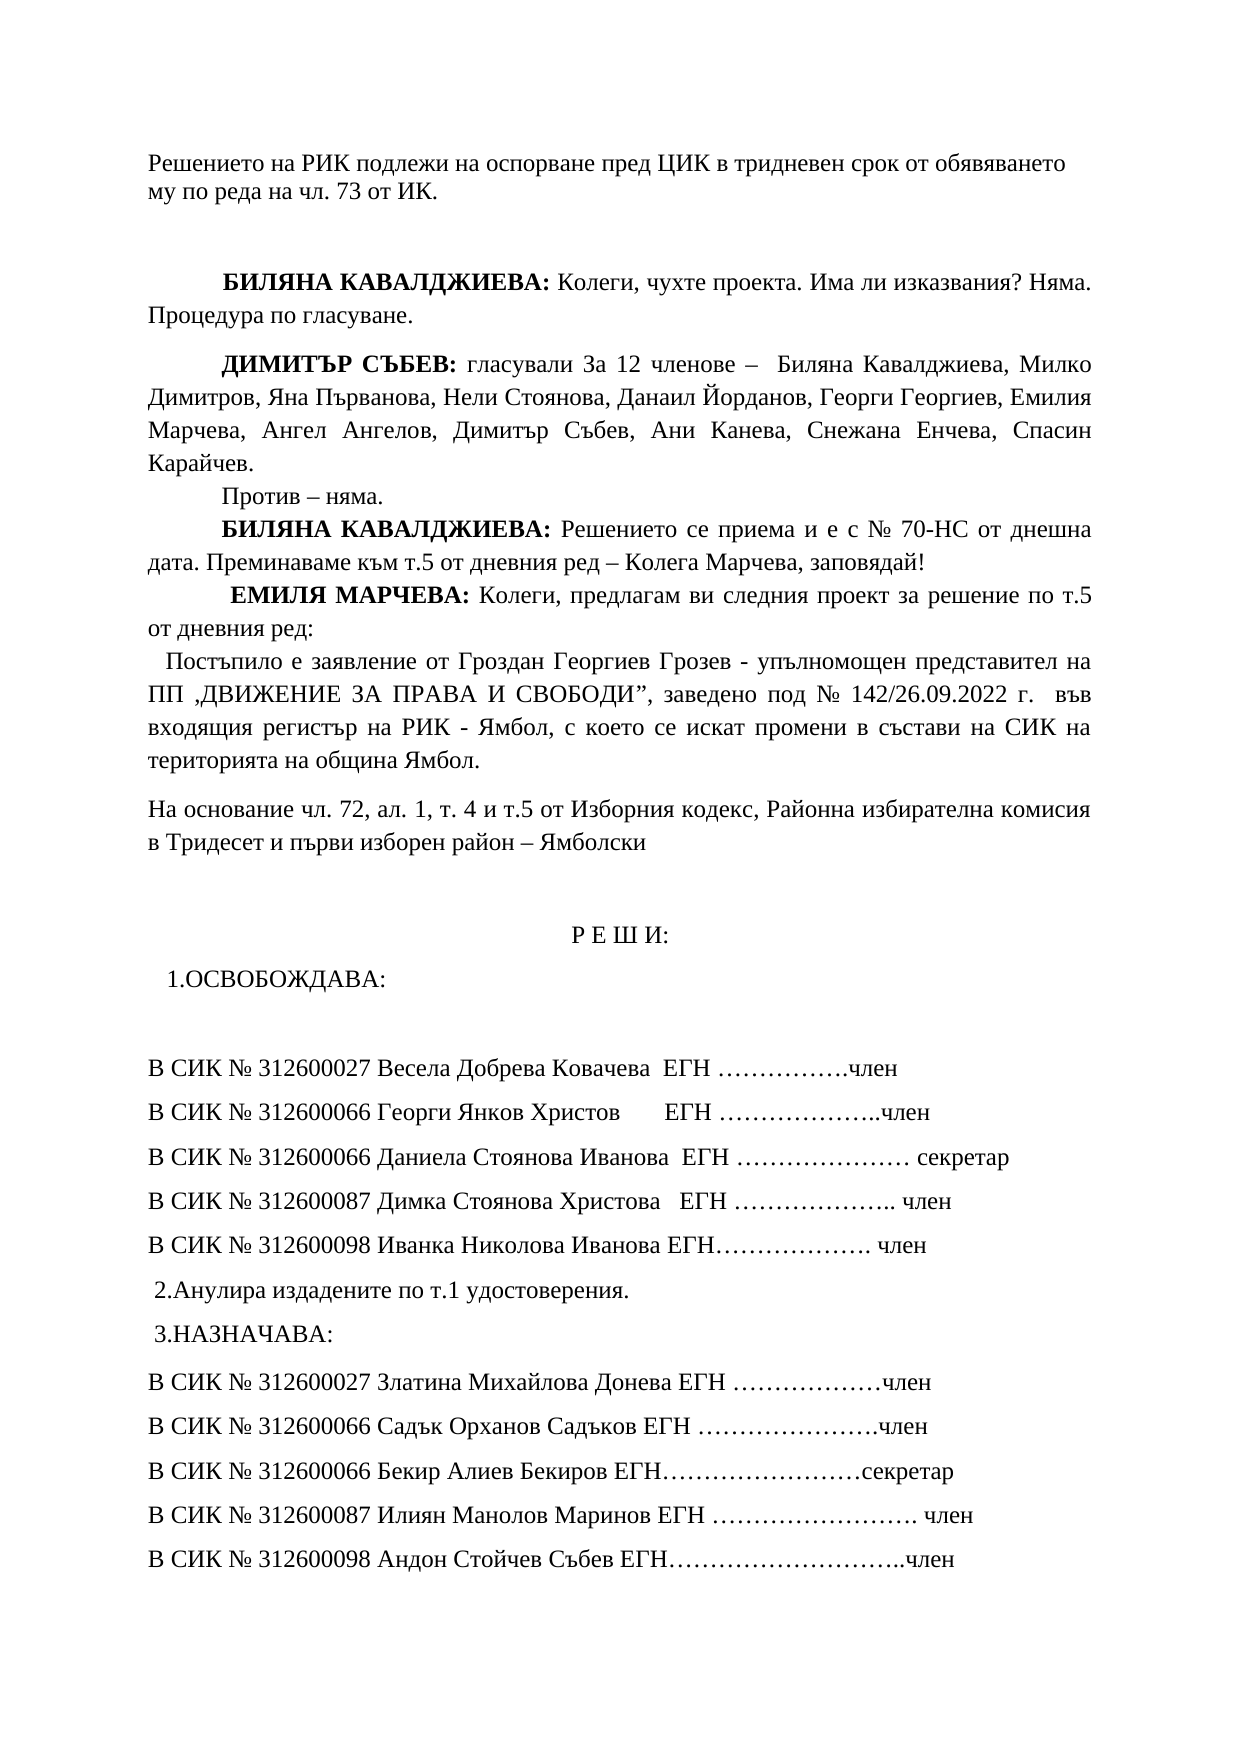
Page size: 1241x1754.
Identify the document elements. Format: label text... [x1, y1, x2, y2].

text В СИК № 312600087 Димка Стоянова Христова ЕГН ……………….. член [148, 1186, 1093, 1215]
text В СИК № 312600098 Андон Стойчев Събев ЕГН………………………..член [148, 1544, 1093, 1573]
text В СИК № 312600087 Илиян Манолов Маринов ЕГН ……………………. член [148, 1500, 1093, 1529]
text На основание чл. 72, ал. 1, т. 4 и т.5 от Изборния кодекс, Районна избирателна комисия в Тридесет и първи изборен район – Ямболски [148, 794, 1093, 856]
text В СИК № 312600098 Иванка Николова Иванова ЕГН………………. член [148, 1231, 1093, 1259]
text БИЛЯНА КАВАЛДЖИЕВА: Колеги, чухте проекта. Има ли изказвания? Няма. Процедура по гласуване. [148, 267, 1093, 329]
text В СИК № 312600066 Георги Янков Христов ЕГН ………………..член [148, 1097, 1093, 1126]
text ЕМИЛЯ МАРЧЕВА: Колеги, предлагам ви следния проект за решение по т.5 от дневния ред: [148, 580, 1093, 642]
text В СИК № 312600066 Даниела Стоянова Иванова ЕГН ………………… секретар [148, 1142, 1093, 1171]
text В СИК № 312600066 Бекир Алиев Бекиров ЕГН……………………секретар [148, 1456, 1093, 1484]
text ДИМИТЪР СЪБЕВ: гласували За 12 членове – Биляна Кавалджиева, Милко Димитров, Яна Първанова, Нели Стоянова, Данаил Йорданов, Георги Георгиев, Емилия Марчева, Ангел Ангелов, Димитър Събев, Ани Канева, Снежана Енчева, Спасин Карайчев. [148, 349, 1093, 477]
text 1.ОСВОБОЖДАВА: [148, 964, 1093, 993]
text В СИК № 312600027 Весела Добрева Ковачева ЕГН …………….член [148, 1053, 1093, 1082]
text Р Е Ш И: [148, 920, 1093, 949]
text В СИК № 312600066 Садък Орханов Садъков ЕГН ………………….член [148, 1411, 1093, 1440]
text Постъпило е заявление от Гроздан Георгиев Грозев - упълномощен представител на ПП ,ДВИЖЕНИЕ ЗА ПРАВА И СВОБОДИ”, заведено под № 142/26.09.2022 г. във входящия регистър на РИК - Ямбол, с което се искат промени в състави на СИК на територията на община Ямбол. [148, 646, 1093, 774]
text 2.Анулира издадените по т.1 удостоверения. [148, 1275, 1093, 1304]
text Против – няма. [148, 481, 1093, 510]
text Решението на РИК подлежи на оспорване пред ЦИК в тридневен срок от обявяването му по реда на чл. 73 от ИК. [148, 148, 1093, 205]
text 3.НАЗНАЧАВА: [148, 1319, 1093, 1348]
text БИЛЯНА КАВАЛДЖИЕВА: Решението се приема и е с № 70-НС от днешна дата. Преминаваме към т.5 от дневния ред – Колега Марчева, заповядай! [148, 514, 1093, 576]
text В СИК № 312600027 Златина Михайлова Донева ЕГН ………………член [148, 1367, 1093, 1396]
